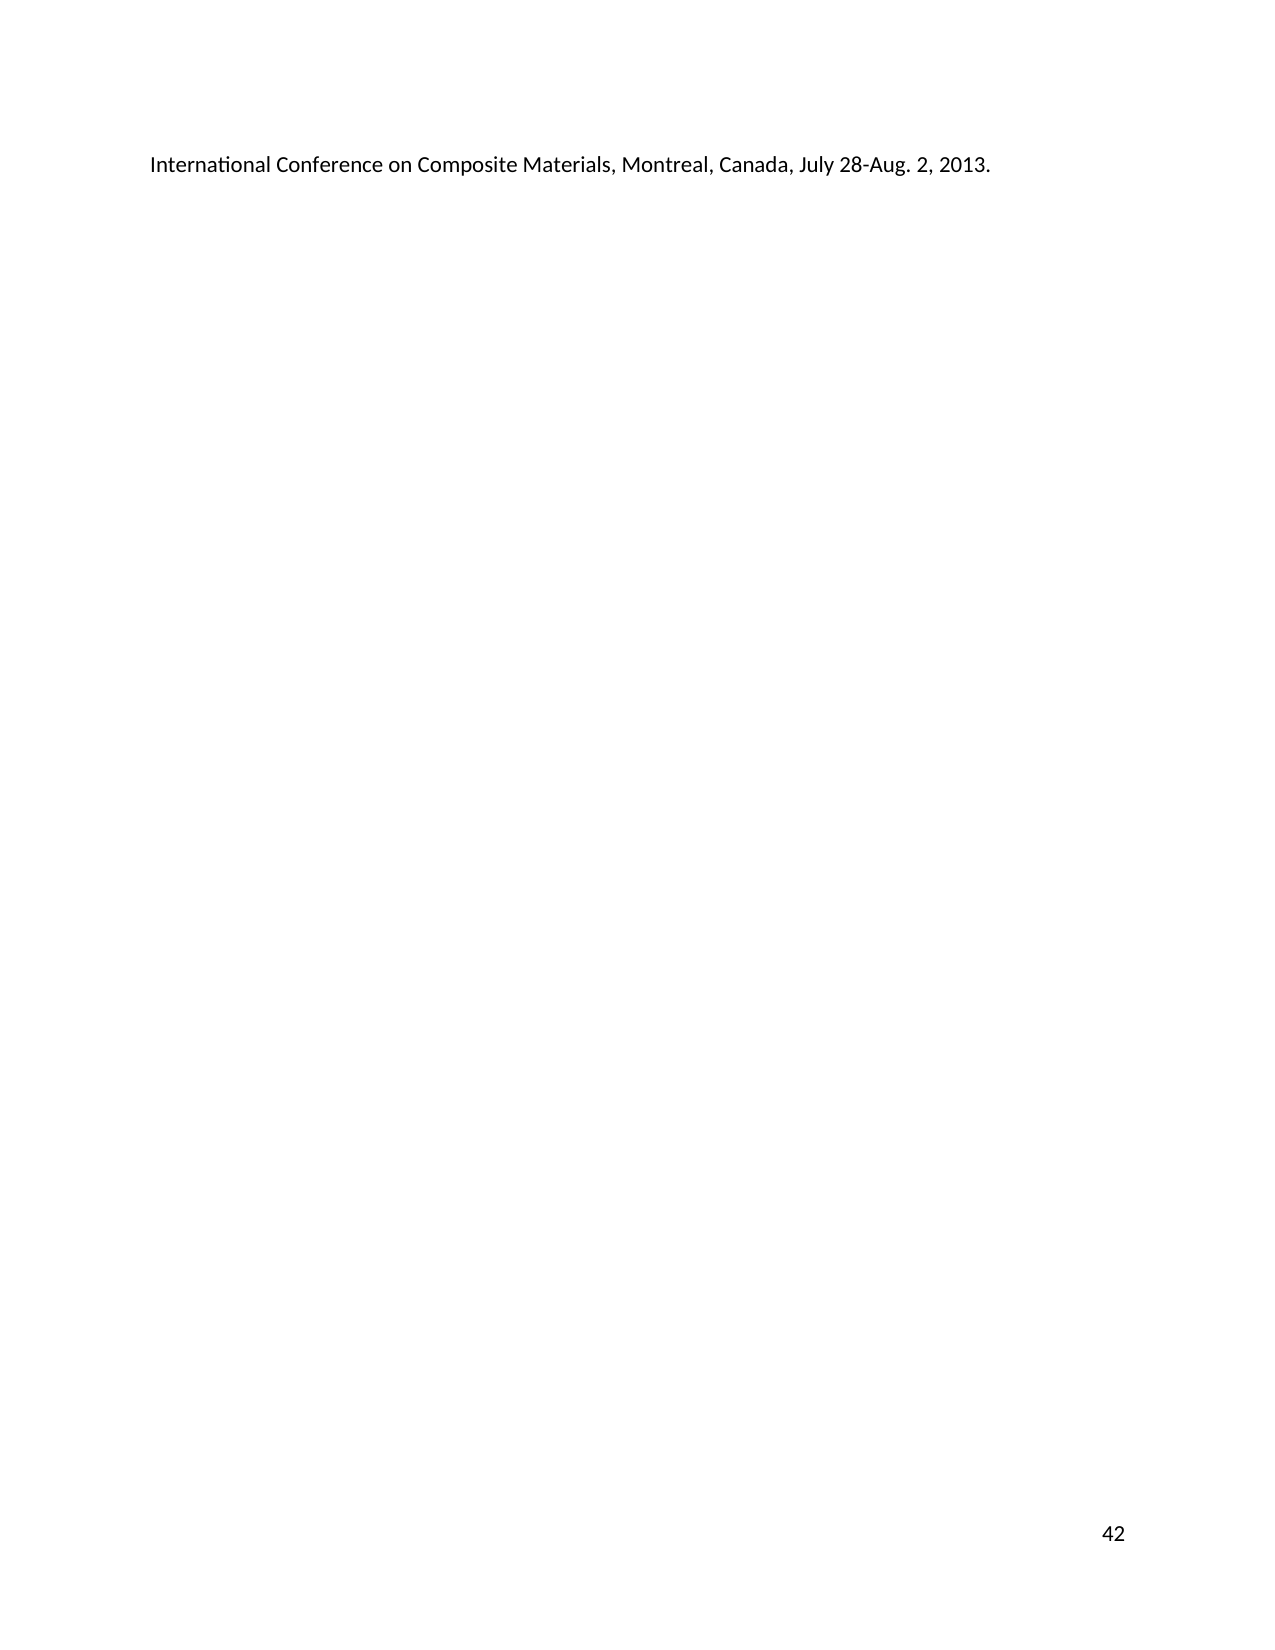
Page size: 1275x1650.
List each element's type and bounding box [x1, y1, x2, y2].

list [150, 150, 1125, 206]
